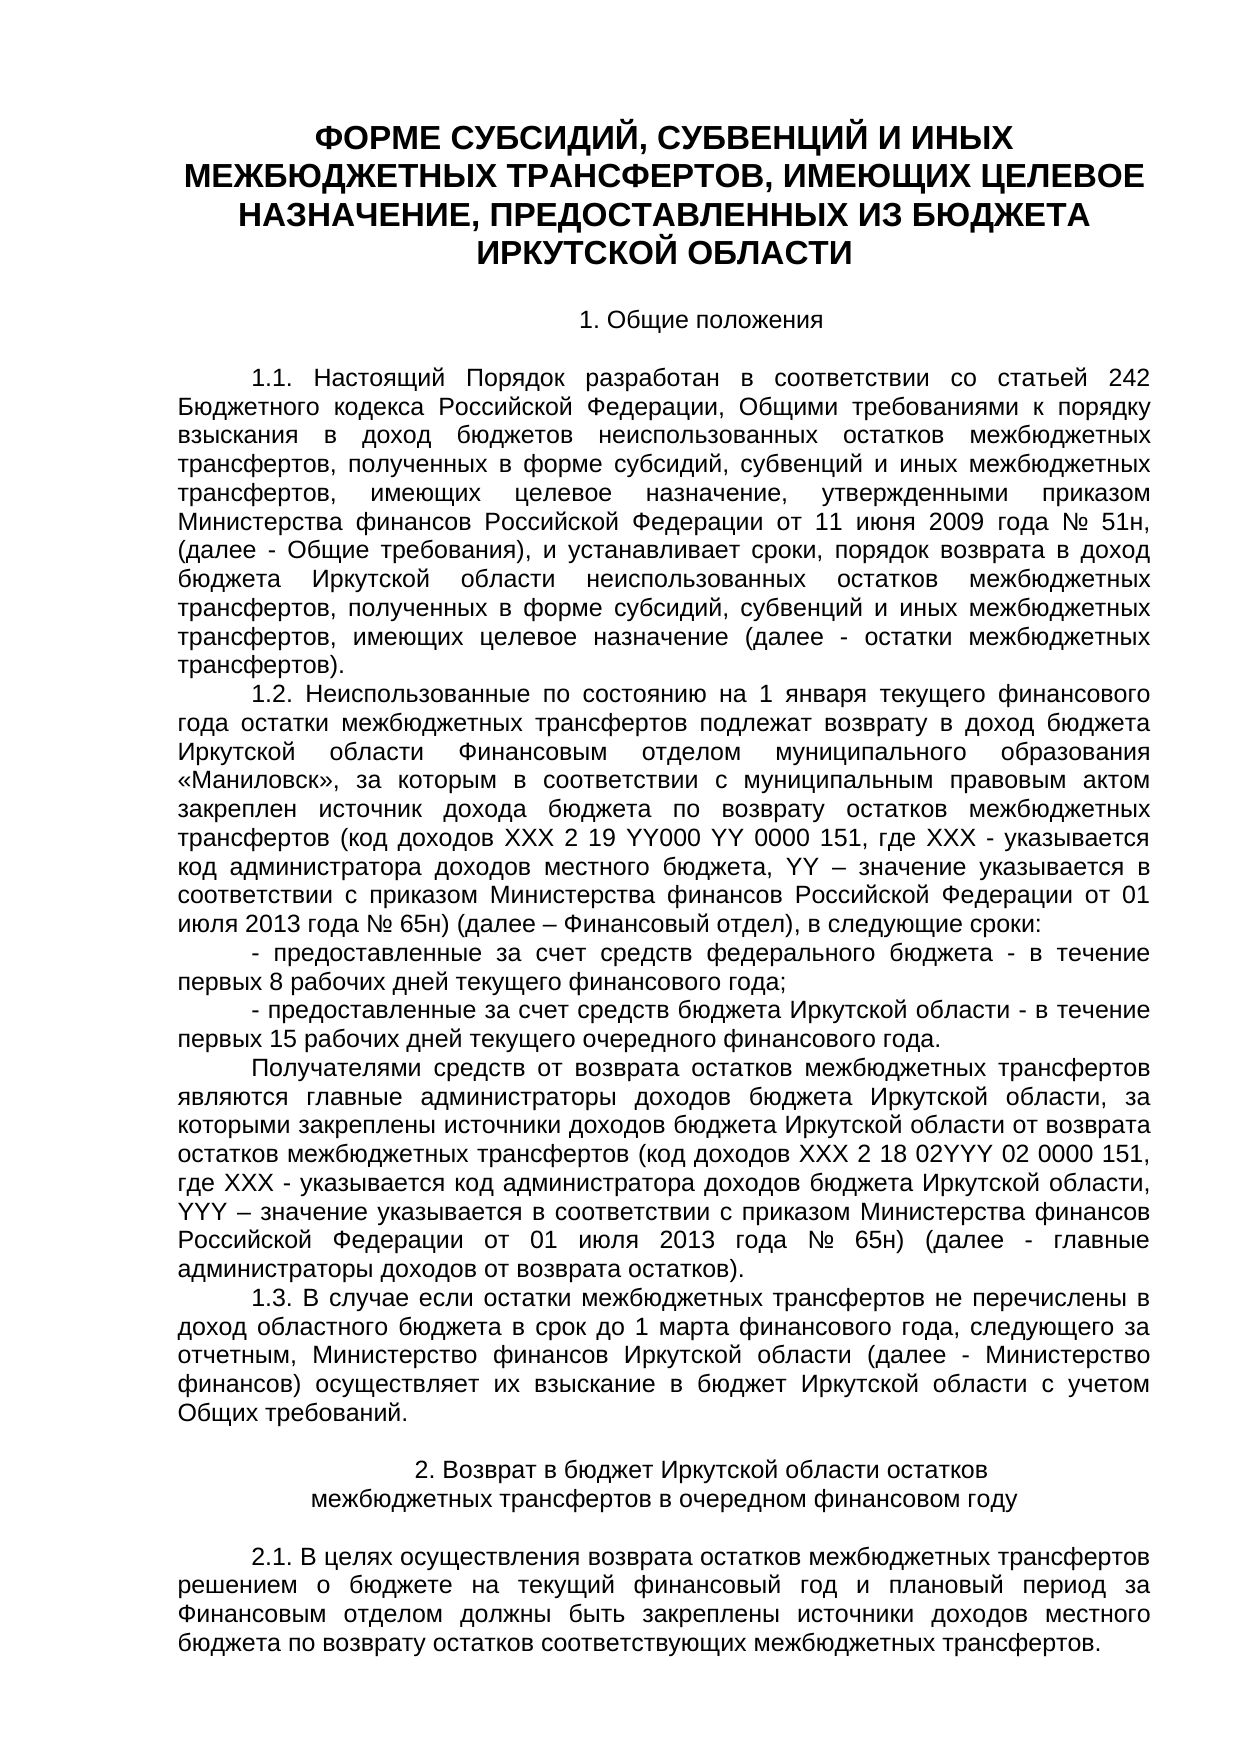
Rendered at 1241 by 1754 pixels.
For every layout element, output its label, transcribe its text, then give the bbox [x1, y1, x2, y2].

text межбюджетных трансфертов в очередном финансовом году [177, 1484, 1152, 1513]
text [177, 118, 1152, 272]
text 2. Возврат в бюджет Иркутской области остатков [177, 1455, 1152, 1484]
text - предоставленные за счет средств бюджета Иркутской области - в течение первых 15 рабочих дней текущего очередного финансового года. [177, 995, 1152, 1053]
text 1.1. Настоящий Порядок разработан в соответствии со статьей 242 Бюджетного кодекса Российской Федерации, Общими требованиями к порядку взыскания в доход бюджетов неиспользованных остатков межбюджетных трансфертов, полученных в форме субсидий, субвенций и иных межбюджетных трансфертов, имеющих целевое назначение, утвержденными приказом Министерства финансов Российской Федерации от 11 июня 2009 года № 51н, (далее - Общие требования), и устанавливает сроки, порядок возврата в доход бюджета Иркутской области неиспользованных остатков межбюджетных трансфертов, полученных в форме субсидий, субвенций и иных межбюджетных трансфертов, имеющих целевое назначение (далее - остатки межбюджетных трансфертов). [177, 363, 1152, 679]
text 1.2. Неиспользованные по состоянию на 1 января текущего финансового года остатки межбюджетных трансфертов подлежат возврату в доход бюджета Иркутской области Финансовым отделом муниципального образования «Маниловск», за которым в соответствии с муниципальным правовым актом закреплен источник дохода бюджета по возврату остатков межбюджетных трансфертов (код доходов ХХХ 2 19 YY000 YY 0000 151, где XXX - указывается код администратора доходов местного бюджета, YY – значение указывается в соответствии с приказом Министерства финансов Российской Федерации от 01 июля 2013 года № 65н) (далее – Финансовый отдел), в следующие сроки: [177, 679, 1152, 938]
text 1. Общие положения [177, 305, 1152, 334]
text 1.3. В случае если остатки межбюджетных трансфертов не перечислены в доход областного бюджета в срок до 1 марта финансового года, следующего за отчетным, Министерство финансов Иркутской области (далее - Министерство финансов) осуществляет их взыскание в бюджет Иркутской области с учетом Общих требований. [177, 1283, 1152, 1427]
text 2.1. В целях осуществления возврата остатков межбюджетных трансфертов решением о бюджете на текущий финансовый год и плановый период за Финансовым отделом должны быть закреплены источники доходов местного бюджета по возврату остатков соответствующих межбюджетных трансфертов. [177, 1542, 1152, 1657]
text Получателями средств от возврата остатков межбюджетных трансфертов являются главные администраторы доходов бюджета Иркутской области, за которыми закреплены источники доходов бюджета Иркутской области от возврата остатков межбюджетных трансфертов (код доходов ХХХ 2 18 02YYY 02 0000 151, где XXX - указывается код администратора доходов бюджета Иркутской области, YYY – значение указывается в соответствии с приказом Министерства финансов Российской Федерации от 01 июля 2013 года № 65н) (далее - главные администраторы доходов от возврата остатков). [177, 1053, 1152, 1283]
text - предоставленные за счет средств федерального бюджета - в течение первых 8 рабочих дней текущего финансового года; [177, 938, 1152, 995]
